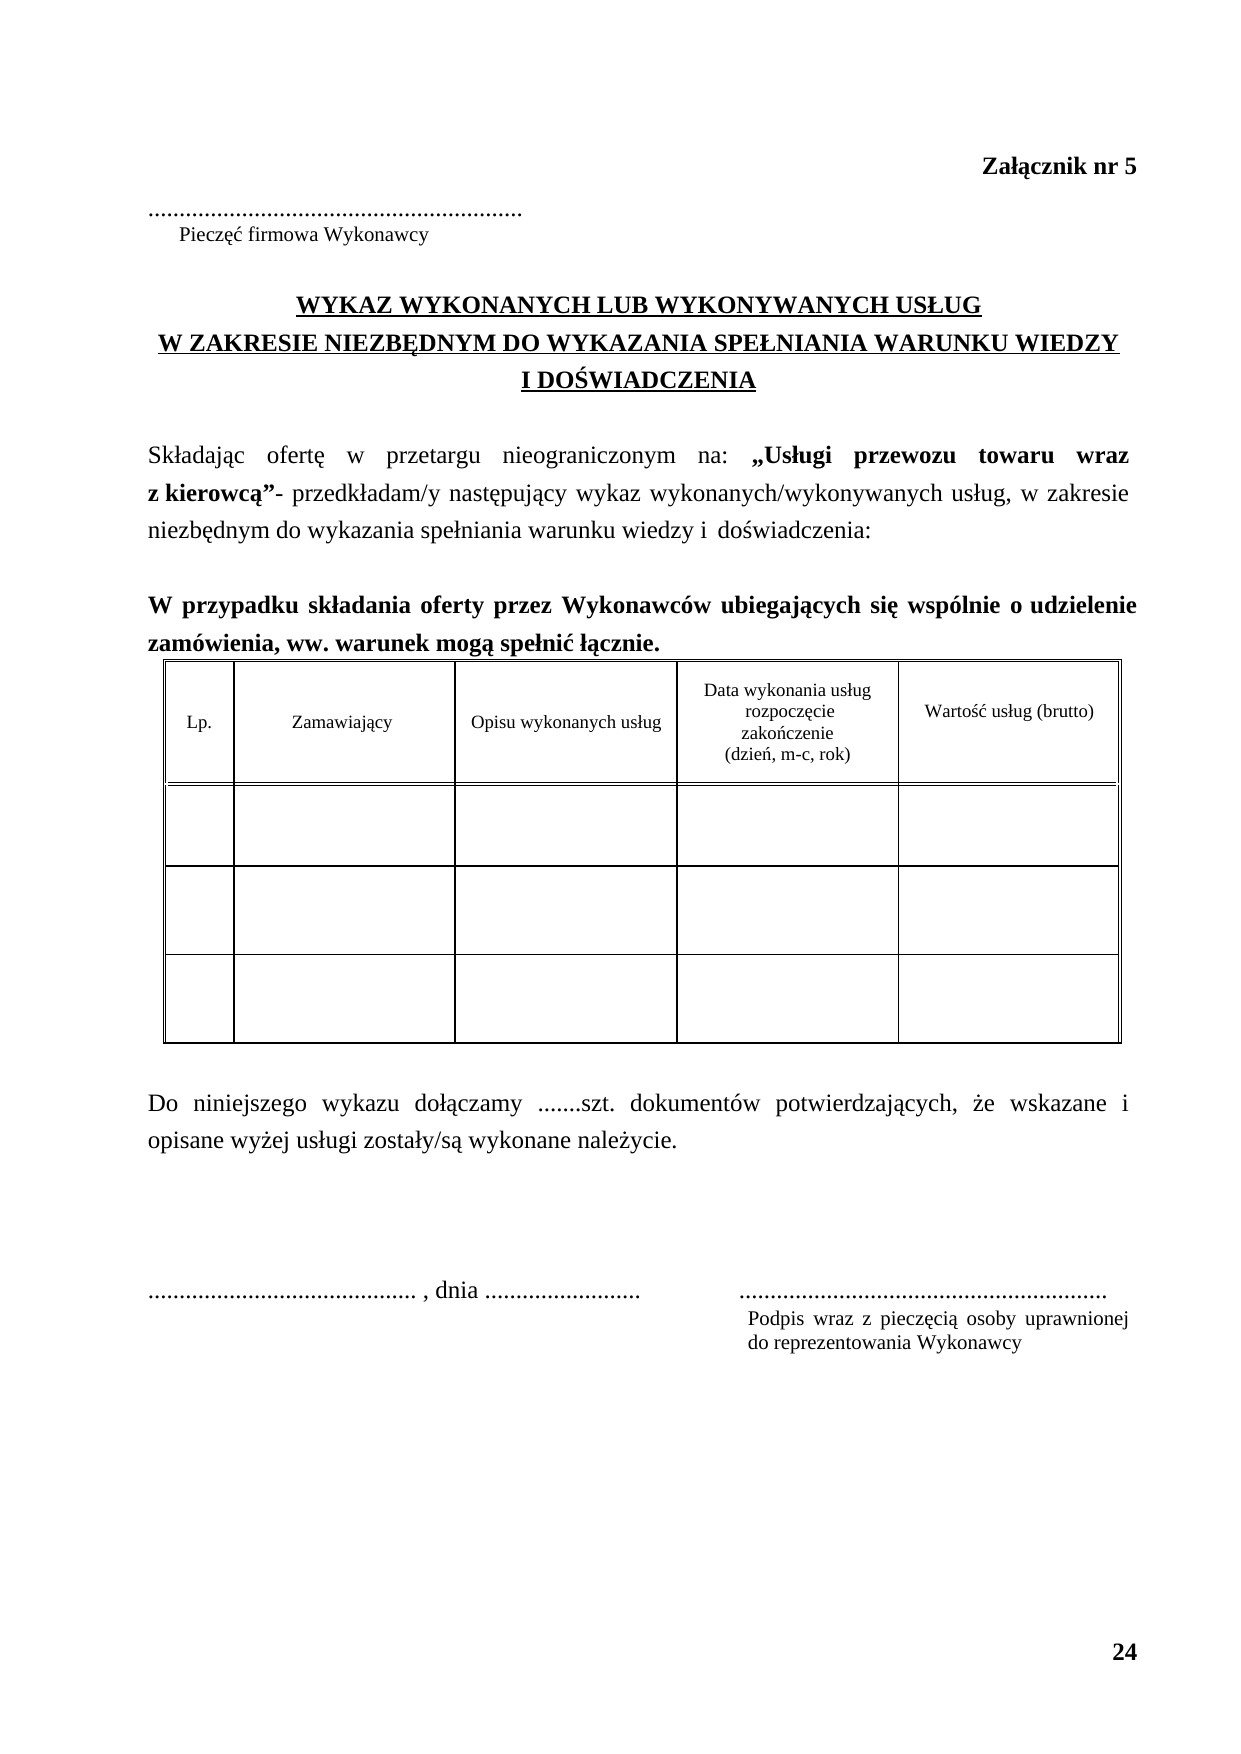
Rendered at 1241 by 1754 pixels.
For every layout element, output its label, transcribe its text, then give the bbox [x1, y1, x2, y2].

table_header Lp. [166, 662, 233, 782]
table_cell [678, 955, 898, 1042]
text Podpis wraz z pieczęcią osoby uprawnionej do reprezentowania Wykonawcy [748, 1306, 1129, 1354]
table_cell [899, 955, 1118, 1042]
table_cell [235, 867, 454, 953]
table_cell [166, 955, 233, 1042]
table_cell [456, 786, 676, 865]
text Załącznik nr 5 [148, 148, 1137, 181]
table_cell [678, 786, 898, 865]
table_header Data wykonania usług rozpoczęcie zakończenie (dzień, m-c, rok) [678, 662, 898, 782]
table_cell [899, 782, 1120, 865]
table_cell [678, 867, 898, 953]
text WYKAZ WYKONANYCH LUB WYKONYWANYCH USŁUG [148, 284, 1129, 321]
table_header Wartość usług (brutto) [899, 662, 1118, 782]
table_cell [235, 955, 454, 1042]
text W ZAKRESIE NIEZBĘDNYM DO WYKAZANIA SPEŁNIANIA WARUNKU WIEDZY I DOŚWIADCZENIA [148, 321, 1129, 396]
table_cell [166, 867, 233, 953]
table_cell [235, 786, 454, 865]
text W przypadku składania oferty przez Wykonawców ubiegających się wspólnie o udzielenie zamówienia, ww. warunek mogą spełnić łącznie. [148, 584, 1137, 659]
text Pieczęć firmowa Wykonawcy [179, 222, 1137, 246]
text ........................................... , dnia ......................... ........................................................... [148, 1269, 1129, 1306]
text Składając ofertę w przetargu nieograniczonym na: „Usługi przewozu towaru wraz z kierowcą”- przedkładam/y następujący wykaz wykonanych/wykonywanych usług, w zakresie niezbędnym do wykazania spełniania warunku wiedzy i doświadczenia: [148, 434, 1129, 546]
text Do niniejszego wykazu dołączamy .......szt. dokumentów potwierdzających, że wskazane i opisane wyżej usługi zostały/są wykonane należycie. [148, 1081, 1129, 1156]
table_cell [456, 867, 676, 953]
table_header Zamawiający [235, 662, 454, 782]
table_header Opisu wykonanych usług [456, 662, 676, 782]
table_cell [456, 955, 676, 1042]
table_cell [165, 782, 233, 865]
text ............................................................ [148, 193, 1137, 222]
table_cell [899, 867, 1118, 953]
